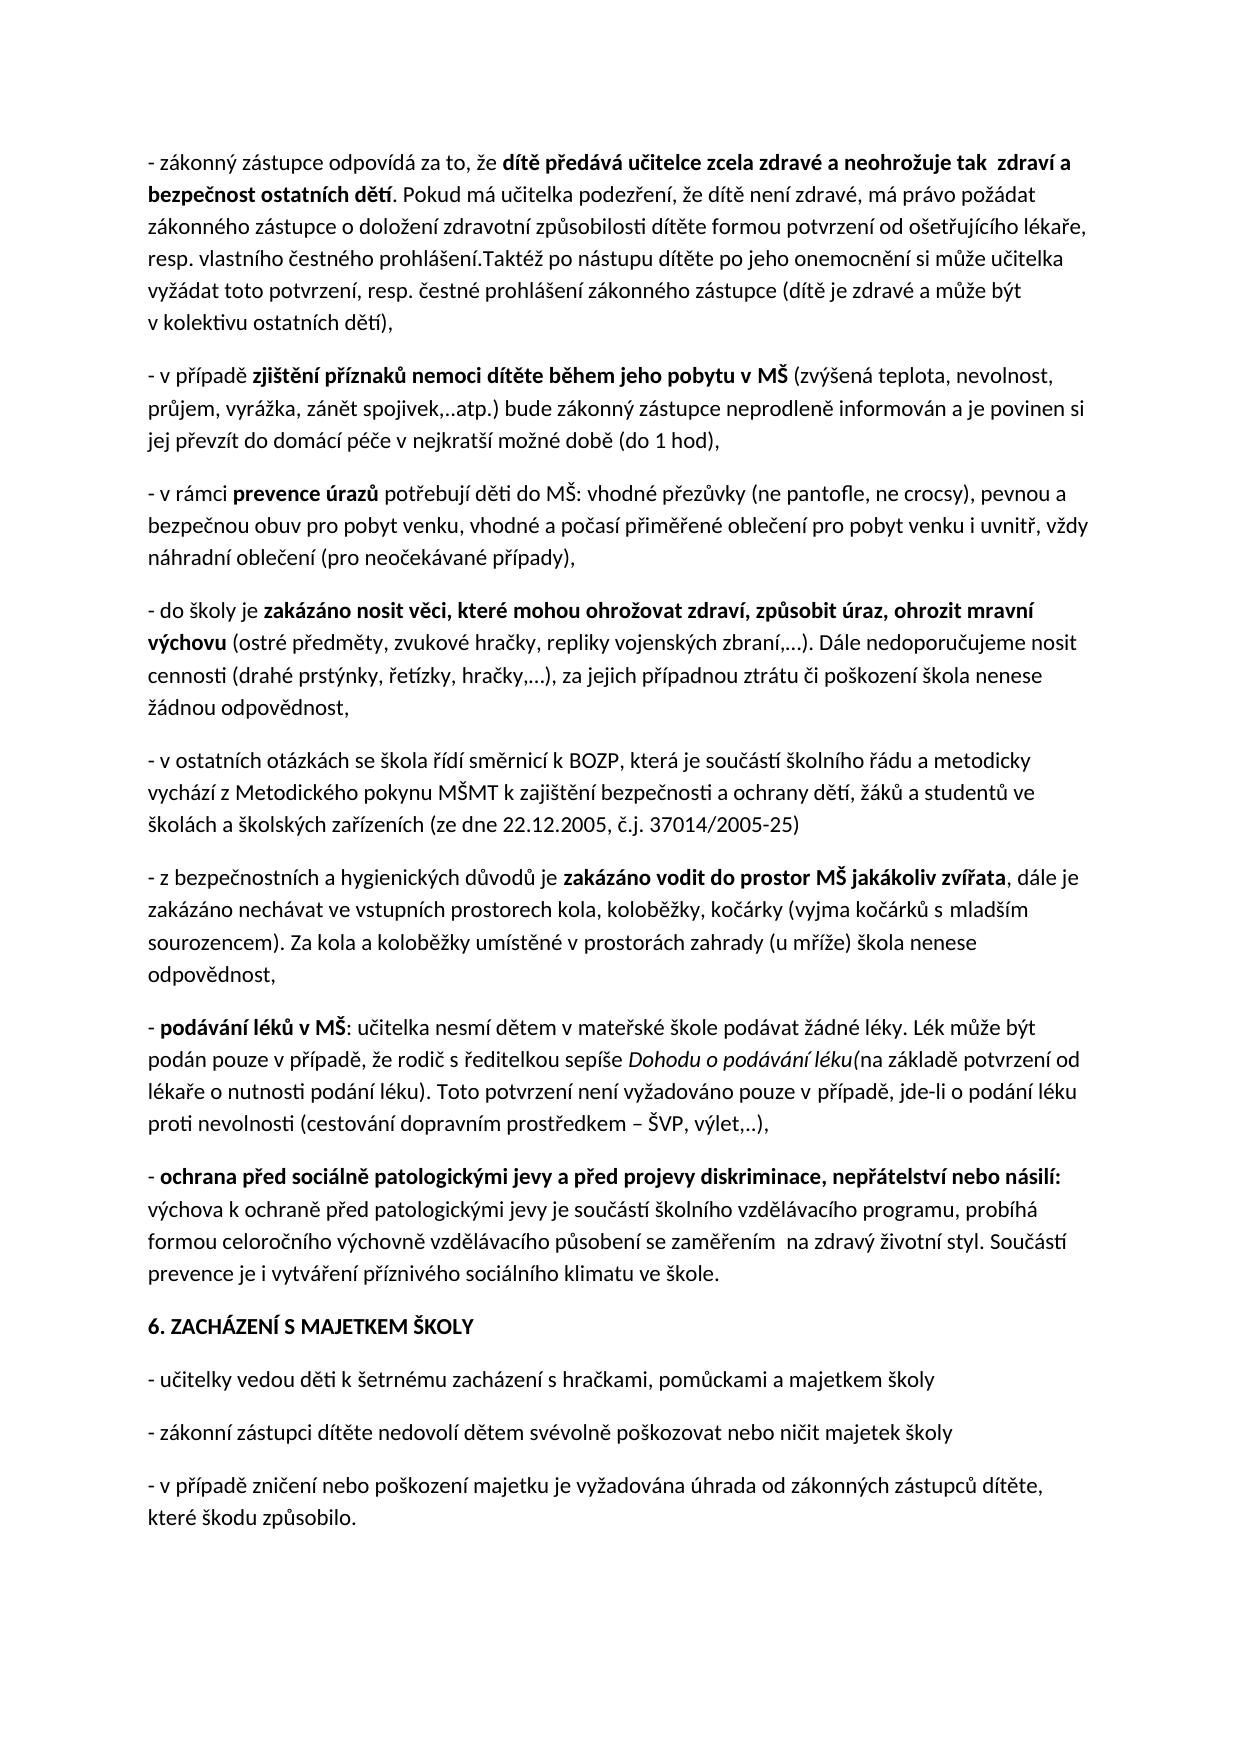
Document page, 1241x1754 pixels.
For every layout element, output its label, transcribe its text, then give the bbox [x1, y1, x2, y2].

text - v případě zničení nebo poškození majetku je vyžadována úhrada od zákonných zástupců dítěte, které škodu způsobilo. [148, 1471, 1093, 1531]
text - v rámci prevence úrazů potřebují děti do MŠ: vhodné přezůvky (ne pantofle, ne crocsy), pevnou a bezpečnou obuv pro pobyt venku, vhodné a počasí přiměřené oblečení pro pobyt venku i uvnitř, vždy náhradní oblečení (pro neočekávané případy), [148, 479, 1093, 571]
text - v případě zjištění příznaků nemoci dítěte během jeho pobytu v MŠ (zvýšená teplota, nevolnost, průjem, vyrážka, zánět spojivek,..atp.) bude zákonný zástupce neprodleně informován a je povinen si jej převzít do domácí péče v nejkratší možné době (do 1 hod), [148, 362, 1093, 454]
text - zákonný zástupce odpovídá za to, že dítě předává učitelce zcela zdravé a neohrožuje tak zdraví a bezpečnost ostatních dětí. Pokud má učitelka podezření, že dítě není zdravé, má právo požádat zákonného zástupce o doložení zdravotní způsobilosti dítěte formou potvrzení od ošetřujícího lékaře, resp. vlastního čestného prohlášení.Taktéž po nástupu dítěte po jeho onemocnění si může učitelka vyžádat toto potvrzení, resp. čestné prohlášení zákonného zástupce (dítě je zdravé a může být v kolektivu ostatních dětí), [148, 148, 1093, 337]
text - učitelky vedou děti k šetrnému zacházení s hračkami, pomůckami a majetkem školy [148, 1365, 1093, 1393]
text - zákonní zástupci dítěte nedovolí dětem svévolně poškozovat nebo ničit majetek školy [148, 1418, 1093, 1446]
text - z bezpečnostních a hygienických důvodů je zakázáno vodit do prostor MŠ jakákoliv zvířata, dále je zakázáno nechávat ve vstupních prostorech kola, koloběžky, kočárky (vyjma kočárků s mladším sourozencem). Za kola a koloběžky umístěné v prostorách zahrady (u mříže) škola nenese odpovědnost, [148, 863, 1093, 988]
text - ochrana před sociálně patologickými jevy a před projevy diskriminace, nepřátelství nebo násilí: výchova k ochraně před patologickými jevy je součástí školního vzdělávacího programu, probíhá formou celoročního výchovně vzdělávacího působení se zaměřením na zdravý životní styl. Součástí prevence je i vytváření příznivého sociálního klimatu ve škole. [148, 1162, 1093, 1287]
text - podávání léků v MŠ: učitelka nesmí dětem v mateřské škole podávat žádné léky. Lék může být podán pouze v případě, že rodič s ředitelkou sepíše Dohodu o podávání léku(na základě potvrzení od lékaře o nutnosti podání léku). Toto potvrzení není vyžadováno pouze v případě, jde-li o podání léku proti nevolnosti (cestování dopravním prostředkem – ŠVP, výlet,..), [148, 1013, 1093, 1137]
text 6. ZACHÁZENÍ S MAJETKEM ŠKOLY [148, 1312, 1093, 1340]
text - v ostatních otázkách se škola řídí směrnicí k BOZP, která je součástí školního řádu a metodicky vychází z Metodického pokynu MŠMT k zajištění bezpečnosti a ochrany dětí, žáků a studentů ve školách a školských zařízeních (ze dne 22.12.2005, č.j. 37014/2005-25) [148, 746, 1093, 838]
text - do školy je zakázáno nosit věci, které mohou ohrožovat zdraví, způsobit úraz, ohrozit mravní výchovu (ostré předměty, zvukové hračky, repliky vojenských zbraní,…). Dále nedoporučujeme nosit cennosti (drahé prstýnky, řetízky, hračky,…), za jejich případnou ztrátu či poškození škola nenese žádnou odpovědnost, [148, 596, 1093, 721]
